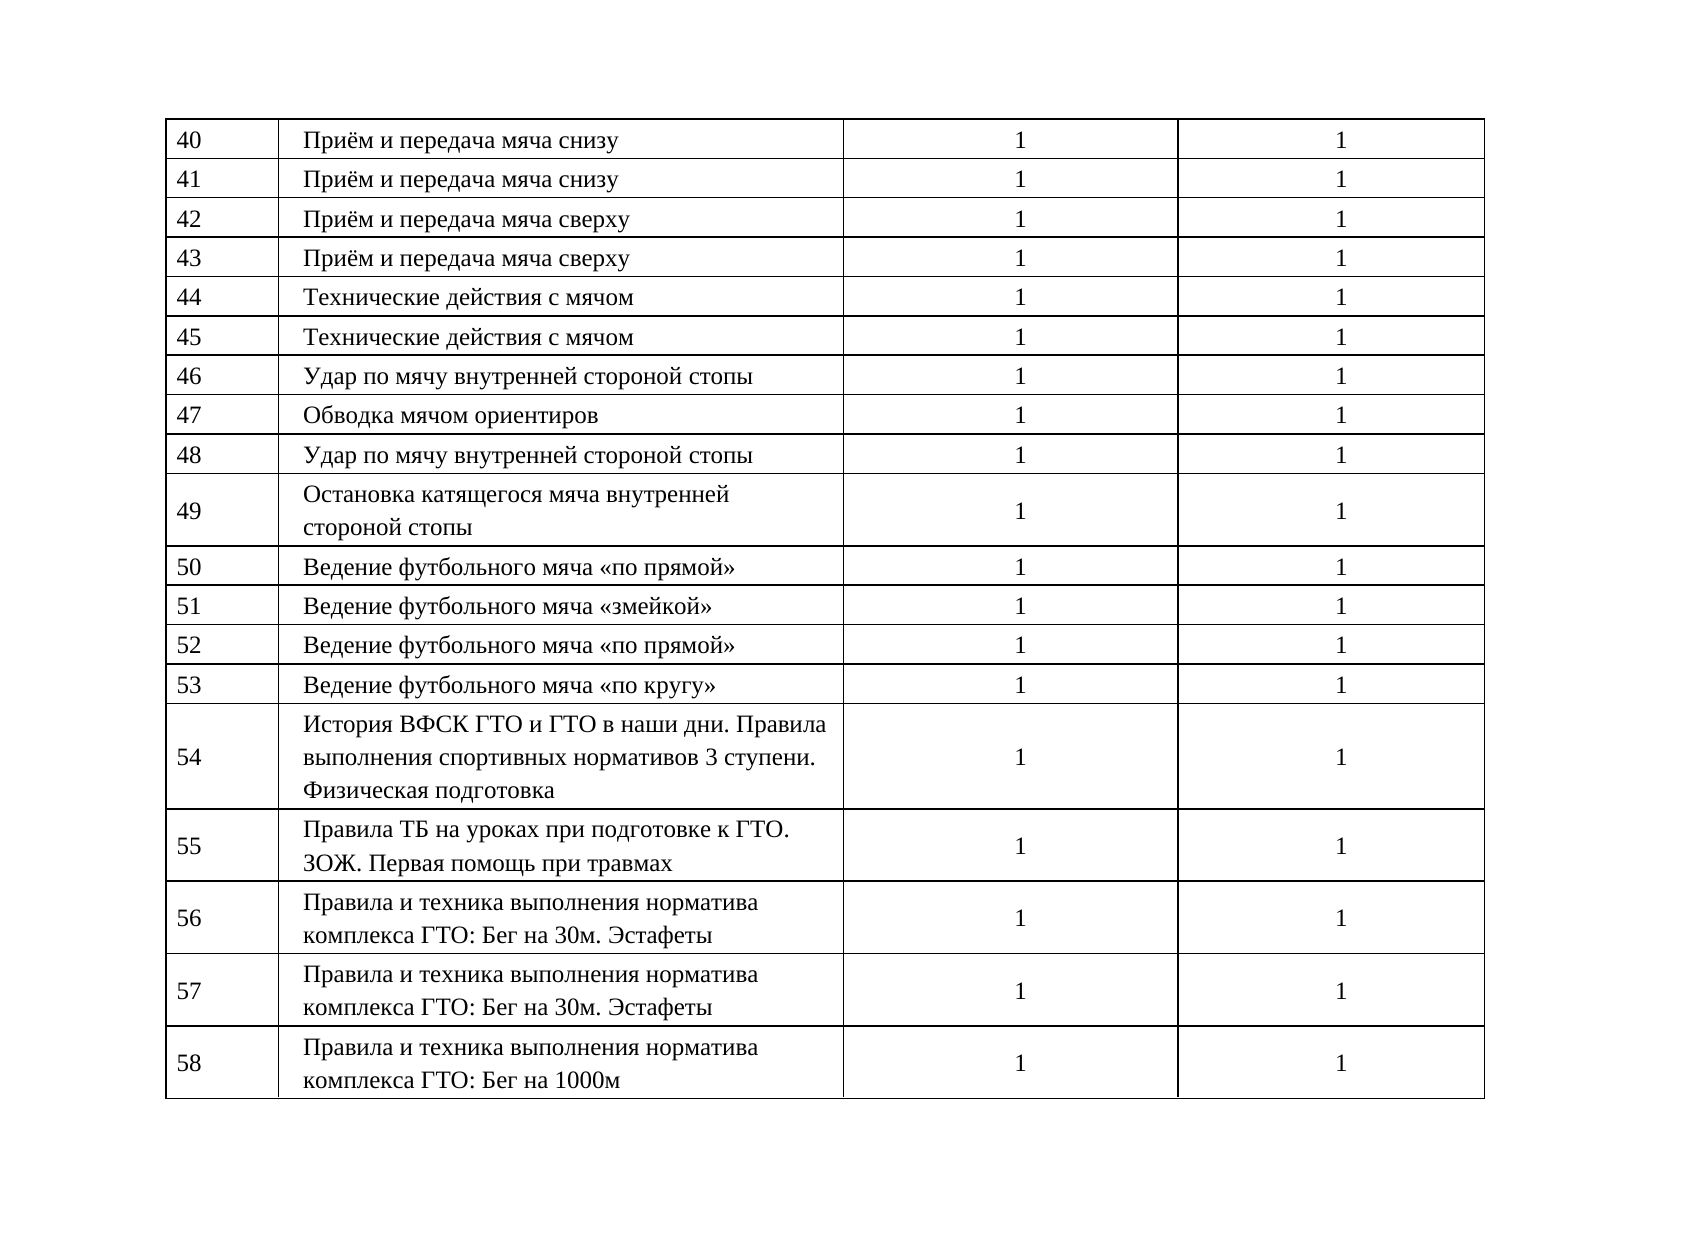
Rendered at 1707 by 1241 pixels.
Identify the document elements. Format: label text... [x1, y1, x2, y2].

table_cell 46 [167, 356, 278, 394]
table_cell 1 [844, 120, 1177, 157]
table_cell 1 [844, 547, 1177, 584]
table_cell 1 [844, 238, 1177, 276]
table_cell 1 [844, 586, 1177, 624]
table_cell 55 [167, 810, 278, 880]
table_cell 1 [844, 277, 1177, 315]
table_cell 1 [844, 625, 1177, 663]
table_cell 1 [1179, 159, 1484, 197]
table_cell 1 [844, 1027, 1177, 1097]
table_cell 1 [1179, 547, 1484, 584]
table_cell 43 [167, 238, 278, 276]
table_cell Удар по мячу внутренней стороной стопы [279, 356, 843, 394]
table_cell 1 [1179, 954, 1484, 1025]
table_cell 1 [844, 810, 1177, 880]
table_cell 56 [167, 882, 278, 953]
table_cell 1 [844, 665, 1177, 702]
table_cell 41 [167, 159, 278, 197]
table_cell 1 [1179, 625, 1484, 663]
table_cell 1 [1179, 317, 1484, 354]
table_cell 1 [1179, 435, 1484, 472]
table_cell 1 [1179, 704, 1484, 808]
table_cell История ВФСК ГТО и ГТО в наши дни. Правила выполнения спортивных нормативов 3 ступени. Физическая подготовка [279, 704, 843, 808]
table_cell 52 [167, 625, 278, 663]
table_cell 49 [167, 474, 278, 545]
table_cell Правила и техника выполнения норматива комплекса ГТО: Бег на 30м. Эстафеты [279, 954, 843, 1025]
table_cell 1 [844, 159, 1177, 197]
table_cell 1 [844, 474, 1177, 545]
table_cell 1 [1179, 882, 1484, 953]
table_cell 1 [1179, 1027, 1484, 1097]
table_cell Приём и передача мяча снизу [279, 159, 843, 197]
table_cell Ведение футбольного мяча «по прямой» [279, 547, 843, 584]
table_cell 42 [167, 198, 278, 236]
table_cell Удар по мячу внутренней стороной стопы [279, 435, 843, 472]
table_cell 1 [1179, 586, 1484, 624]
table_cell Правила ТБ на уроках при подготовке к ГТО. ЗОЖ. Первая помощь при травмах [279, 810, 843, 880]
table_cell 48 [167, 435, 278, 472]
table_cell 1 [844, 317, 1177, 354]
table_cell 44 [167, 277, 278, 315]
table_cell 58 [167, 1027, 278, 1097]
table_cell Приём и передача мяча сверху [279, 198, 843, 236]
table_cell Остановка катящегося мяча внутренней стороной стопы [279, 474, 843, 545]
table_cell 1 [844, 954, 1177, 1025]
table_cell 1 [1179, 356, 1484, 394]
table_cell 1 [1179, 395, 1484, 433]
table_cell 1 [1179, 120, 1484, 157]
table_cell 1 [1179, 277, 1484, 315]
table_cell 1 [1179, 238, 1484, 276]
table_cell 54 [167, 704, 278, 808]
table_cell 45 [167, 317, 278, 354]
table_cell Обводка мячом ориентиров [279, 395, 843, 433]
table_cell 1 [1179, 810, 1484, 880]
table_cell 1 [1179, 474, 1484, 545]
table_cell Технические действия с мячом [279, 317, 843, 354]
table_cell Технические действия с мячом [279, 277, 843, 315]
table_cell 1 [1179, 198, 1484, 236]
table_cell Приём и передача мяча сверху [279, 238, 843, 276]
table_cell 1 [1179, 665, 1484, 702]
table_cell Ведение футбольного мяча «по кругу» [279, 665, 843, 702]
table_cell 50 [167, 547, 278, 584]
table_cell 1 [844, 395, 1177, 433]
table_cell 40 [167, 120, 278, 157]
table_cell 51 [167, 586, 278, 624]
table_cell Правила и техника выполнения норматива комплекса ГТО: Бег на 30м. Эстафеты [279, 882, 843, 953]
table_cell Приём и передача мяча снизу [279, 120, 843, 157]
table_cell 1 [844, 882, 1177, 953]
table_cell Ведение футбольного мяча «змейкой» [279, 586, 843, 624]
table_cell 1 [844, 435, 1177, 472]
table_cell 57 [167, 954, 278, 1025]
table_cell 53 [167, 665, 278, 702]
table_cell 1 [844, 198, 1177, 236]
table_cell Правила и техника выполнения норматива комплекса ГТО: Бег на 1000м [279, 1027, 843, 1097]
table_cell 1 [844, 704, 1177, 808]
table_cell Ведение футбольного мяча «по прямой» [279, 625, 843, 663]
table_cell 1 [844, 356, 1177, 394]
table_cell 47 [167, 395, 278, 433]
